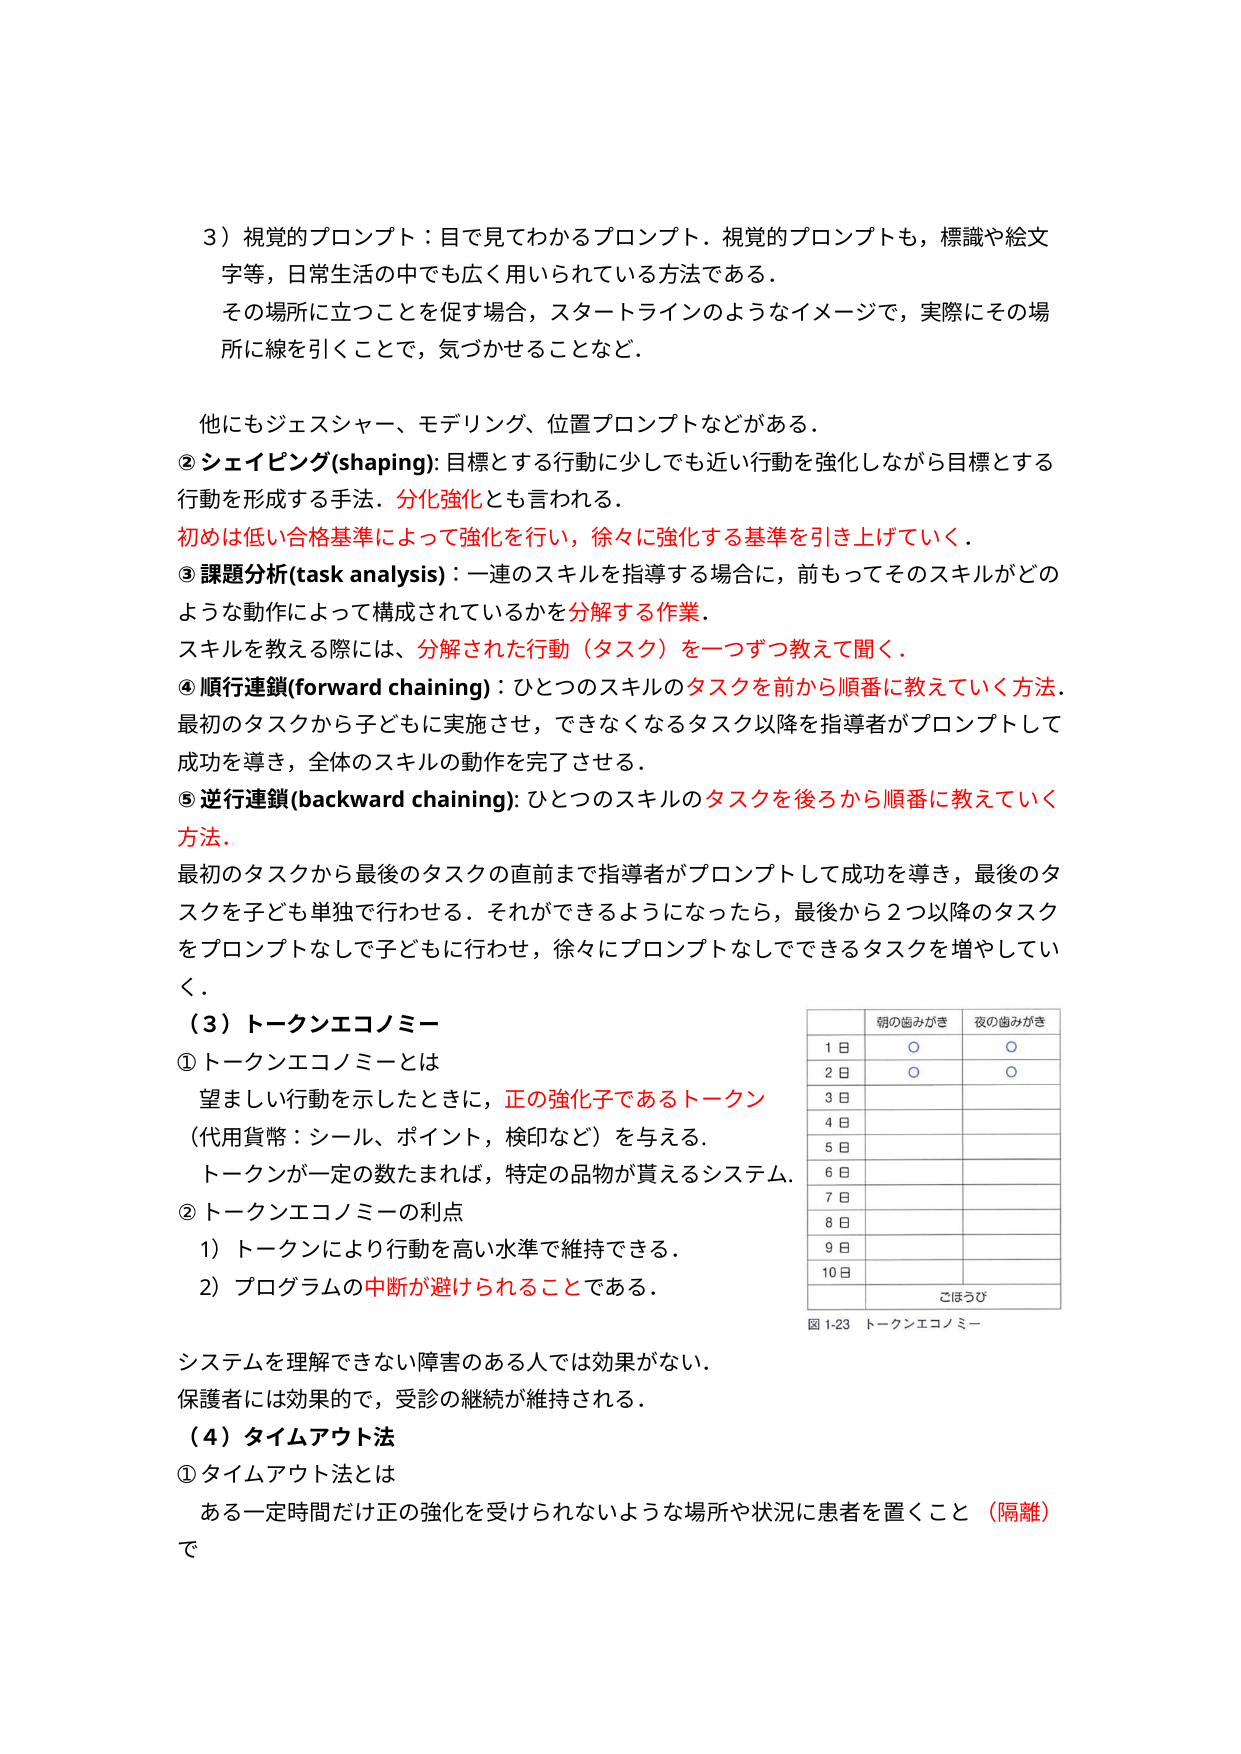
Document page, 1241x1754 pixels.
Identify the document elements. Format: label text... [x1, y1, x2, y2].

text ⑤逆行連鎖(backward chaining): ひとつのスキルのタスクを後ろから順番に教えていく方法． [177, 779, 1063, 854]
text トークンが一定の数たまれば，特定の品物が貰えるシステム. [177, 1154, 1063, 1192]
text （代用貨幣：シール、ポイント，検印など）を与える. [177, 1117, 1063, 1154]
text ②トークンエコノミーの利点 [177, 1192, 1063, 1229]
text （３）トークンエコノミー [177, 1004, 1063, 1042]
text 行動を形成する手法．分化強化とも言われる． [177, 479, 1063, 517]
text （４）タイムアウト法 [177, 1417, 1063, 1454]
text 望ましい行動を示したときに，正の強化子であるトークン [177, 1079, 1063, 1117]
text 保護者には効果的で，受診の継続が維持される． [177, 1379, 1063, 1417]
text 初めは低い合格基準によって強化を行い，徐々に強化する基準を引き上げていく． [177, 517, 1063, 554]
text ➀タイムアウト法とは [177, 1454, 1063, 1492]
text 1）トークンにより行動を高い水準で維持できる． [177, 1229, 1063, 1267]
text 最初のタスクから最後のタスクの直前まで指導者がプロンプトして成功を導き，最後のタスクを子ども単独で行わせる．それができるようになったら，最後から２つ以降のタスクをプロンプトなしで子どもに行わせ，徐々にプロンプトなしでできるタスクを増やしていく． [177, 854, 1063, 1004]
text ②シェイピング(shaping): 目標とする行動に少しでも近い行動を強化しながら目標とする [177, 442, 1063, 479]
text 字等，日常生活の中でも広く用いられている方法である． [177, 254, 1063, 292]
text ３）視覚的プロンプト：目で見てわかるプロンプト．視覚的プロンプトも，標識や絵文 [177, 217, 1063, 254]
text ➀トークンエコノミーとは [177, 1042, 1063, 1079]
text その場所に立つことを促す場合，スタートラインのようなイメージで，実際にその場 [177, 292, 1063, 329]
text 2）プログラムの中断が避けられることである． [177, 1267, 1063, 1304]
text スキルを教える際には、分解された行動（タスク）を一つずつ教えて聞く． [177, 629, 1063, 667]
text 所に線を引くことで，気づかせることなど． [177, 329, 1063, 367]
text ④順行連鎖(forward chaining)：ひとつのスキルのタスクを前から順番に教えていく方法． [177, 667, 1063, 704]
text 最初のタスクから子どもに実施させ，できなくなるタスク以降を指導者がプロンプトして成功を導き，全体のスキルの動作を完了させる． [177, 704, 1063, 779]
picture [798, 1005, 1064, 1336]
text システムを理解できない障害のある人では効果がない． [177, 1342, 1063, 1379]
text ③課題分析(task analysis)：一連のスキルを指導する場合に，前もってそのスキルがどのような動作によって構成されているかを分解する作業． [177, 554, 1063, 629]
text 他にもジェスシャー、モデリング、位置プロンプトなどがある． [177, 404, 1063, 442]
text ある一定時間だけ正の強化を受けられないような場所や状況に患者を置くこと（隔離）で [177, 1492, 1063, 1567]
